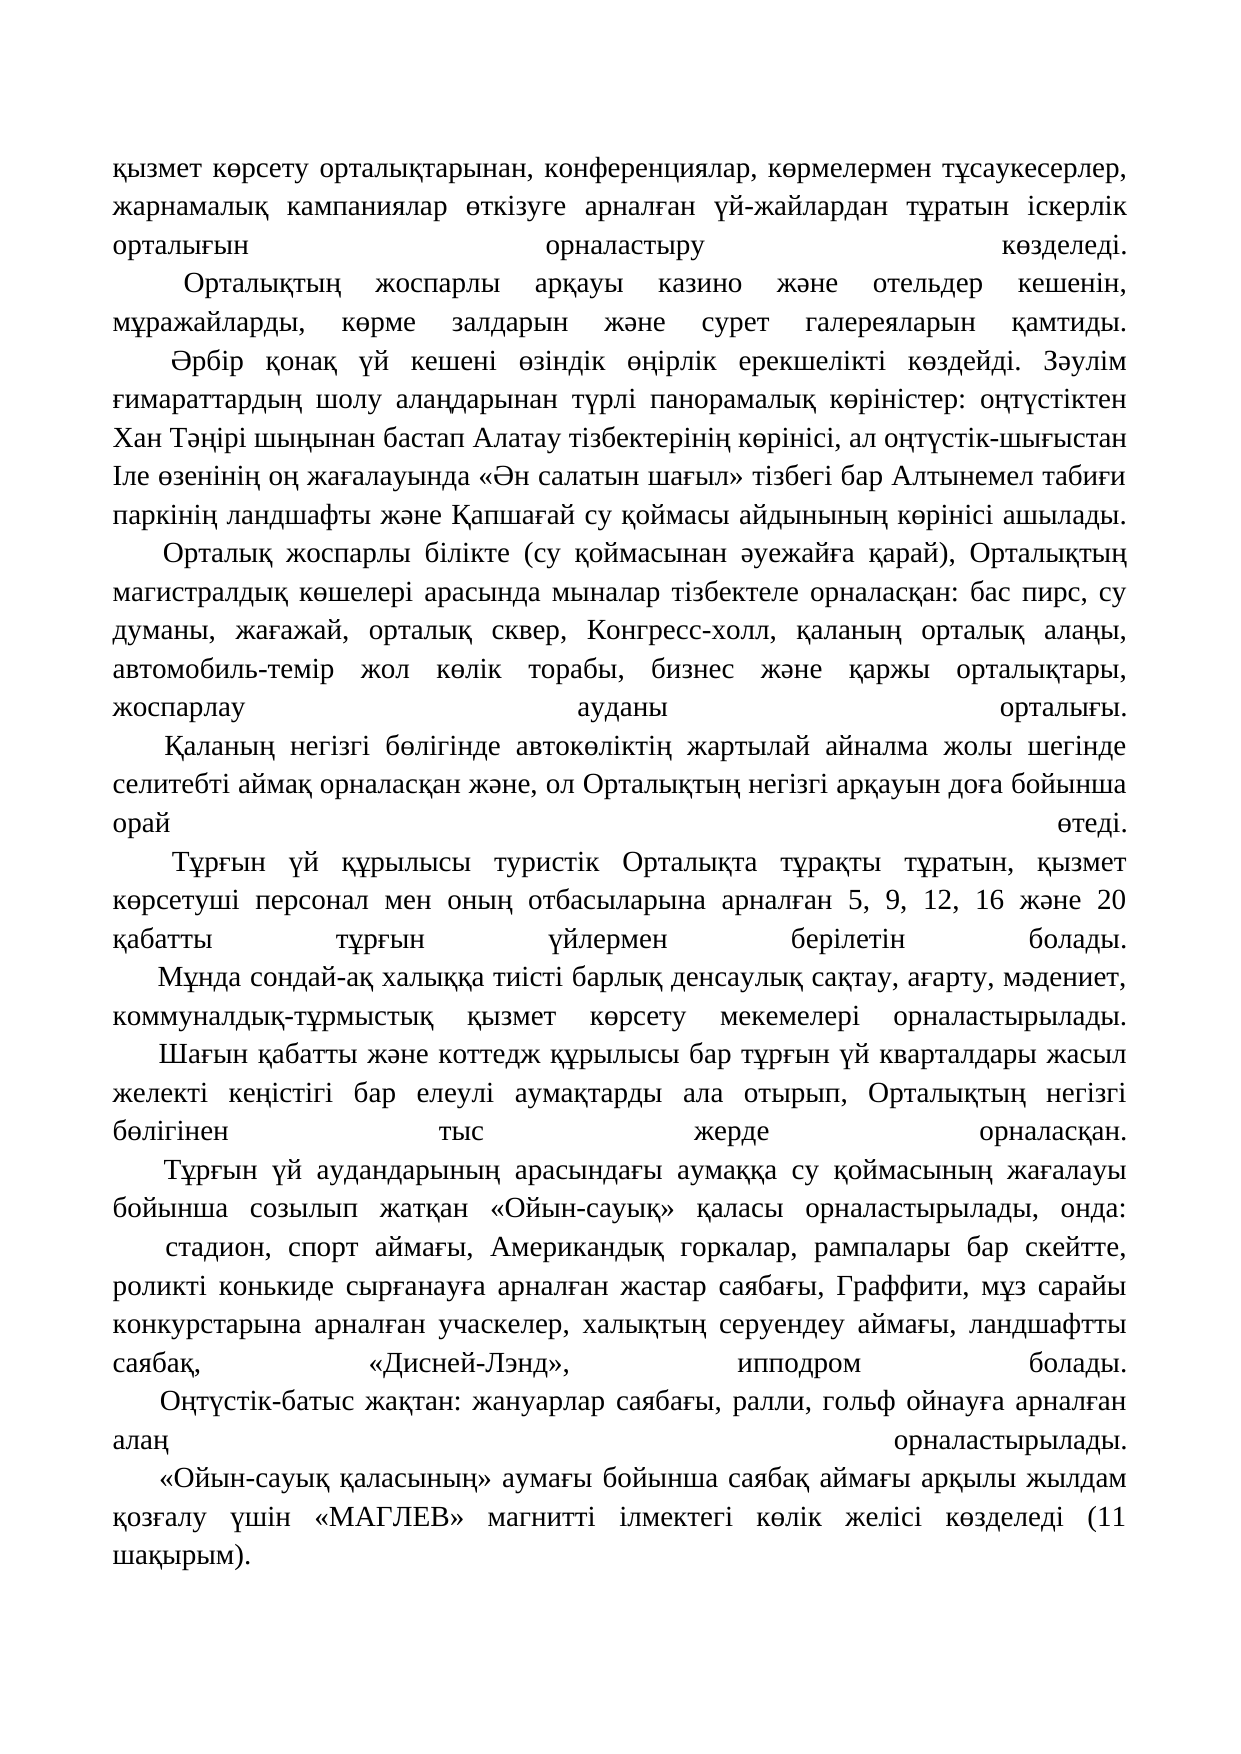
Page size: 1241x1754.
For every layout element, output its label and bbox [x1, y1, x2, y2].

text [112, 150, 1128, 1571]
